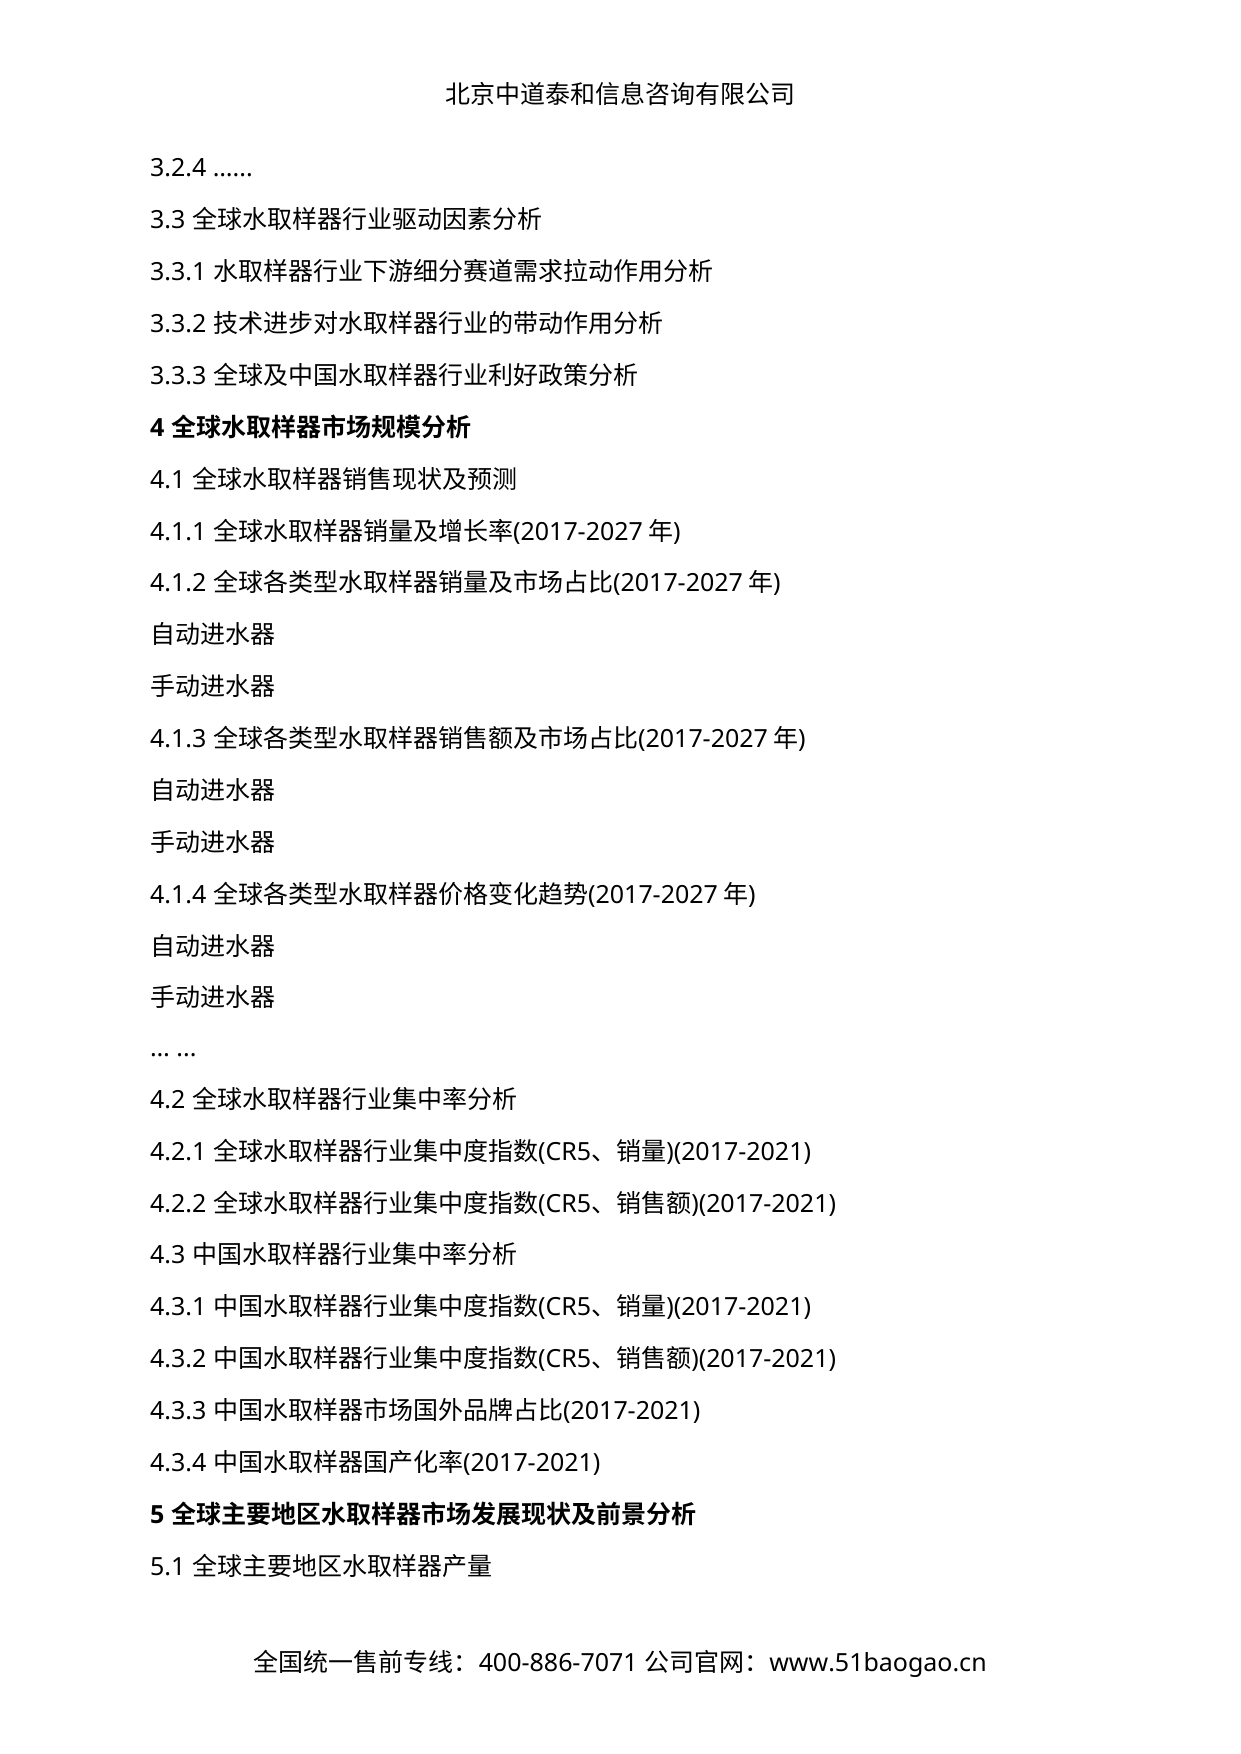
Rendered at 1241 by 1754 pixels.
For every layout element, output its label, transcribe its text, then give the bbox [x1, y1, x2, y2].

text 手动进水器 [150, 822, 1090, 858]
text … ... [150, 1030, 1090, 1064]
text 4.2 全球水取样器行业集中率分析 [150, 1079, 1090, 1116]
text 4.3.1 中国水取样器行业集中度指数(CR5、销量)(2017-2021) [150, 1287, 1090, 1323]
text 3.3.1 水取样器行业下游细分赛道需求拉动作用分析 [150, 252, 1090, 288]
text 4.2.2 全球水取样器行业集中度指数(CR5、销售额)(2017-2021) [150, 1183, 1090, 1219]
text 4.3.3 中国水取样器市场国外品牌占比(2017-2021) [150, 1391, 1090, 1427]
text 4.3.4 中国水取样器国产化率(2017-2021) [150, 1442, 1090, 1479]
text 手动进水器 [150, 978, 1090, 1014]
text 3.3.2 技术进步对水取样器行业的带动作用分析 [150, 303, 1090, 340]
text 4 全球水取样器市场规模分析 [150, 407, 1090, 443]
text 4.1.4 全球各类型水取样器价格变化趋势(2017-2027年) [150, 874, 1090, 910]
text 3.2.4 …... [150, 150, 1090, 184]
text 自动进水器 [150, 926, 1090, 962]
text 4.1.2 全球各类型水取样器销量及市场占比(2017-2027年) [150, 563, 1090, 599]
text 4.3.2 中国水取样器行业集中度指数(CR5、销售额)(2017-2021) [150, 1339, 1090, 1375]
text 3.3 全球水取样器行业驱动因素分析 [150, 200, 1090, 236]
text 自动进水器 [150, 615, 1090, 651]
text 4.1.1 全球水取样器销量及增长率(2017-2027年) [150, 511, 1090, 547]
text 3.3.3 全球及中国水取样器行业利好政策分析 [150, 355, 1090, 392]
text 4.1 全球水取样器销售现状及预测 [150, 459, 1090, 495]
text 手动进水器 [150, 667, 1090, 703]
text 自动进水器 [150, 770, 1090, 807]
text 4.1.3 全球各类型水取样器销售额及市场占比(2017-2027年) [150, 718, 1090, 755]
text 5 全球主要地区水取样器市场发展现状及前景分析 [150, 1494, 1090, 1531]
text 5.1 全球主要地区水取样器产量 [150, 1546, 1090, 1582]
text 4.2.1 全球水取样器行业集中度指数(CR5、销量)(2017-2021) [150, 1131, 1090, 1167]
text 4.3 中国水取样器行业集中率分析 [150, 1235, 1090, 1271]
